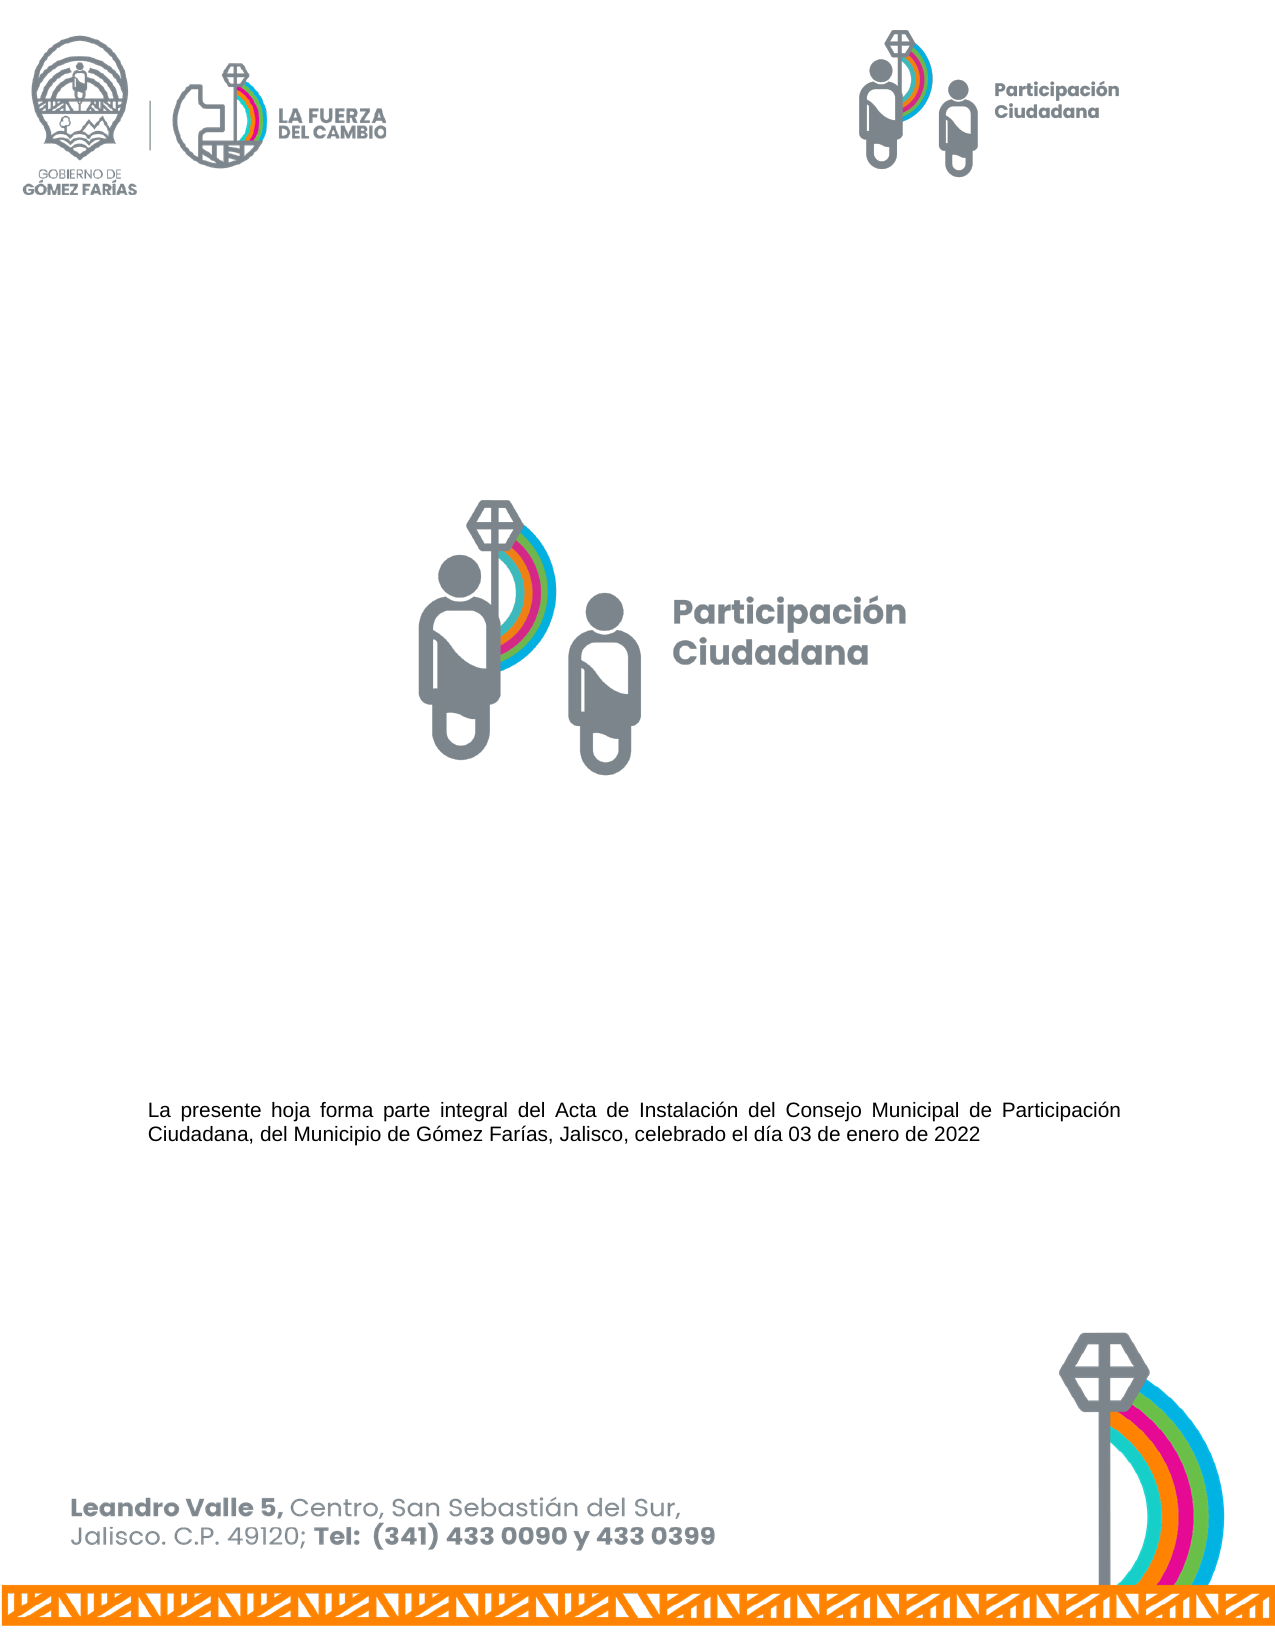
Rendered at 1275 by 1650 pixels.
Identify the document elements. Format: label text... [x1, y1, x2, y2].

text La presente hoja forma parte integral del Acta de Instalación del Consejo Municipal de Participación Ciudadana, del Municipio de Gómez Farías, Jalisco, celebrado el día 03 de enero de 2022 [148, 1098, 1122, 1146]
picture [1, 1332, 1275, 1626]
picture [22, 23, 1123, 1098]
